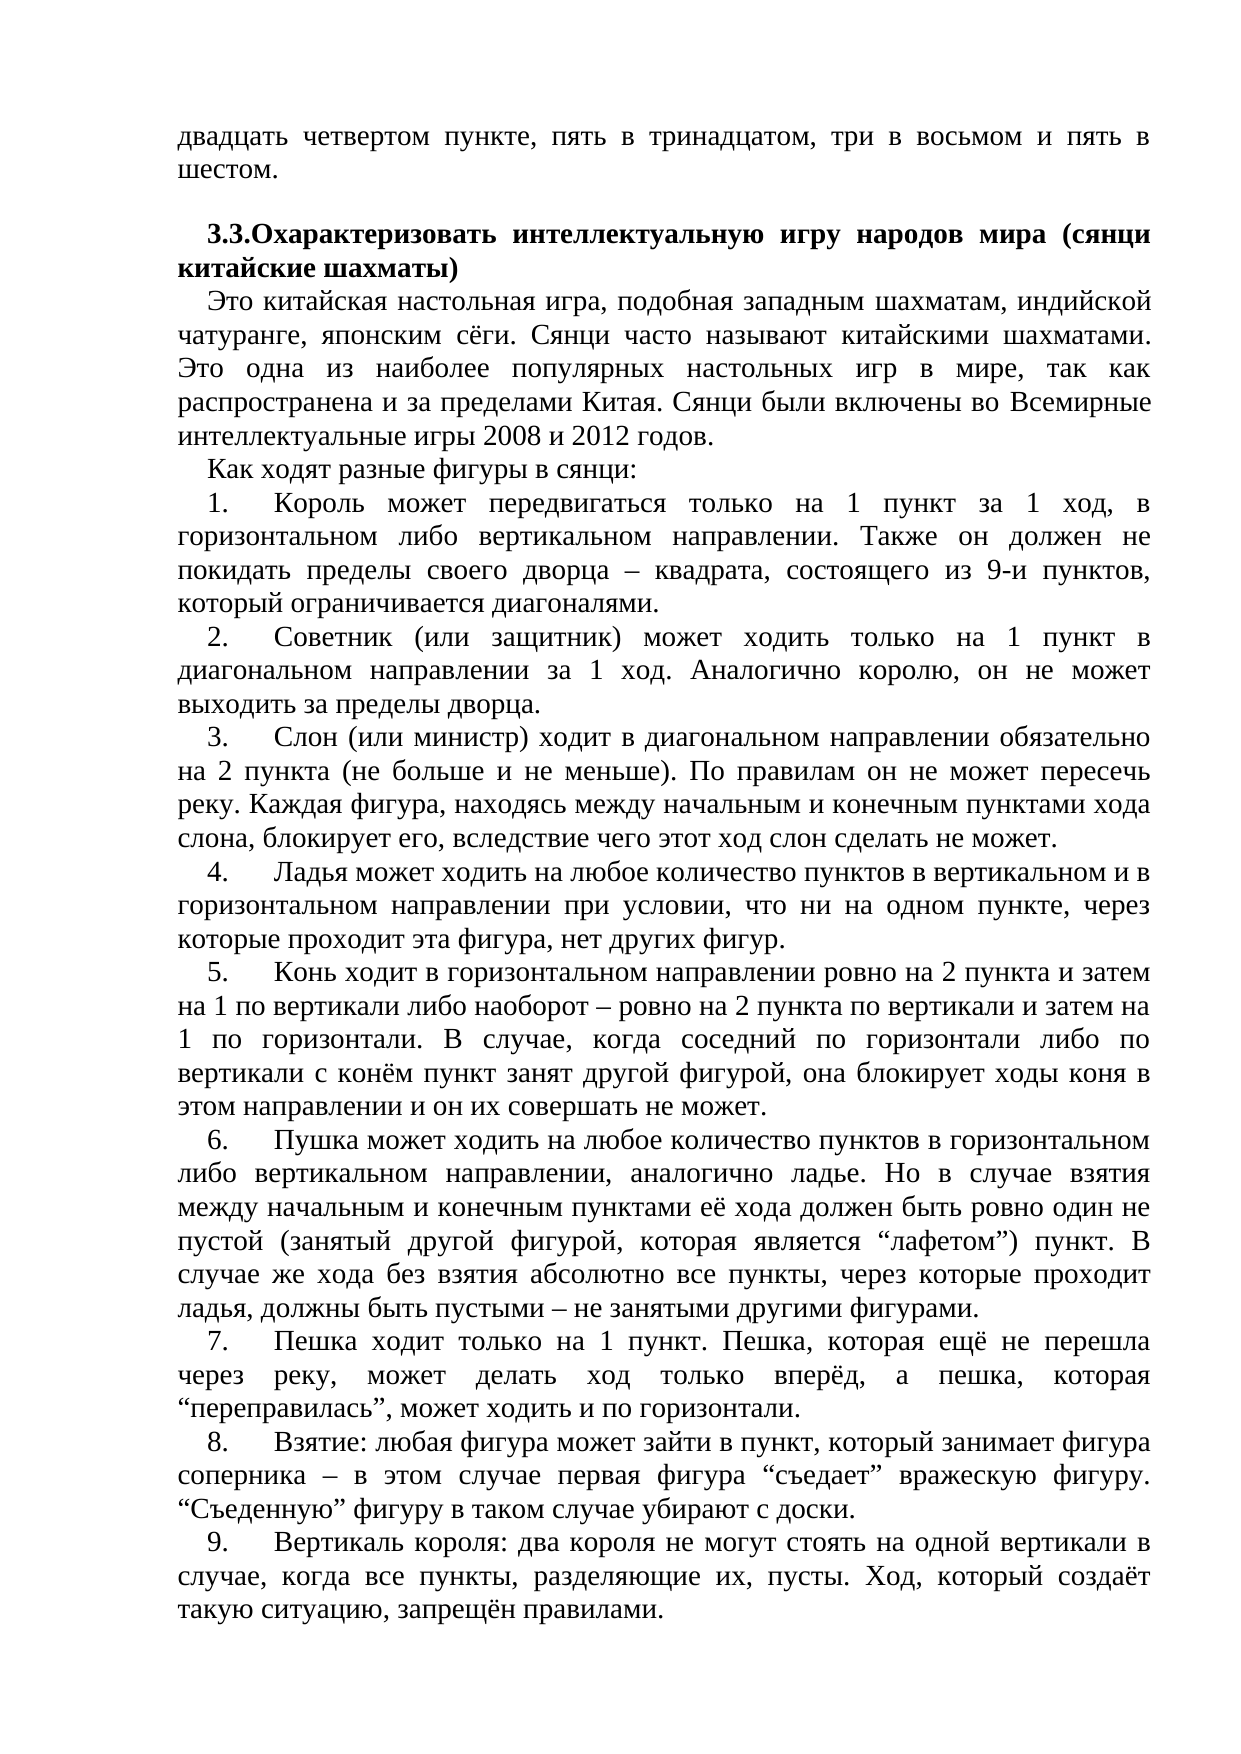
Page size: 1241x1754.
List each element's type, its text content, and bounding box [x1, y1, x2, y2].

list 3.3.Охарактеризовать интеллектуальную игру народов мира (сянци китайские шахматы) [177, 216, 1152, 283]
list Советник (или защитник) может ходить только на 1 пункт в диагональном направлении за 1 ход. Аналогично королю, он не может выходить за пределы дворца. [177, 619, 1152, 719]
list Король может передвигаться только на 1 пункт за 1 ход, в горизонтальном либо вертикальном направлении. Также он должен не покидать пределы своего дворца – квадрата, состоящего из 9-и пунктов, который ограничивается диагоналями. [177, 485, 1152, 619]
list Взятие: любая фигура может зайти в пункт, который занимает фигура соперника – в этом случае первая фигура “съедает” вражескую фигуру. “Съеденную” фигуру в таком случае убирают с доски. [177, 1424, 1152, 1524]
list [177, 118, 1152, 185]
list Это китайская настольная игра, подобная западным шахматам, индийской чатуранге, японским сёги. Сянци часто называют китайскими шахматами. Это одна из наиболее популярных настольных игр в мире, так как распространена и за пределами Китая. Сянци были включены во Всемирные интеллектуальные игры 2008 и 2012 годов. [714, 384, 1152, 451]
list Вертикаль короля: два короля не могут стоять на одной вертикали в случае, когда все пункты, разделяющие их, пусты. Ход, который создаёт такую ситуацию, запрещён правилами. [177, 1524, 1152, 1625]
list Пешка ходит только на 1 пункт. Пешка, которая ещё не перешла через реку, может делать ход только вперёд, а пешка, которая “переправилась”, может ходить и по горизонтали. [177, 1323, 1152, 1424]
list Конь ходит в горизонтальном направлении ровно на 2 пункта и затем на 1 по вертикали либо наоборот – ровно на 2 пункта по вертикали и затем на 1 по горизонтали. В случае, когда соседний по горизонтали либо по вертикали с конём пункт занят другой фигурой, она блокирует ходы коня в этом направлении и он их совершать не может. [177, 954, 1152, 1122]
text Как ходят разные фигуры в сянци: [177, 451, 1152, 485]
list Это китайская настольная игра, подобная западным шахматам, индийской чатуранге, японским сёги. Сянци часто называют китайскими шахматами. Это одна из наиболее популярных настольных игр в мире, так как распространена и за пределами Китая. Сянци были включены во Всемирные интеллектуальные игры 2008 и 2012 годов. [177, 283, 1152, 317]
list Пушка может ходить на любое количество пунктов в горизонтальном либо вертикальном направлении, аналогично ладье. Но в случае взятия между начальным и конечным пунктами её хода должен быть ровно один не пустой (занятый другой фигурой, которая является “лафетом”) пункт. В случае же хода без взятия абсолютно все пункты, через которые проходит ладья, должны быть пустыми – не занятыми другими фигурами. [177, 1122, 1152, 1323]
list Ладья может ходить на любое количество пунктов в вертикальном и в горизонтальном направлении при условии, что ни на одном пункте, через которые проходит эта фигура, нет других фигур. [177, 854, 1152, 954]
list Слон (или министр) ходит в диагональном направлении обязательно на 2 пункта (не больше и не меньше). По правилам он не может пересечь реку. Каждая фигура, находясь между начальным и конечным пунктами хода слона, блокирует его, вследствие чего этот ход слон сделать не может. [177, 719, 1152, 854]
